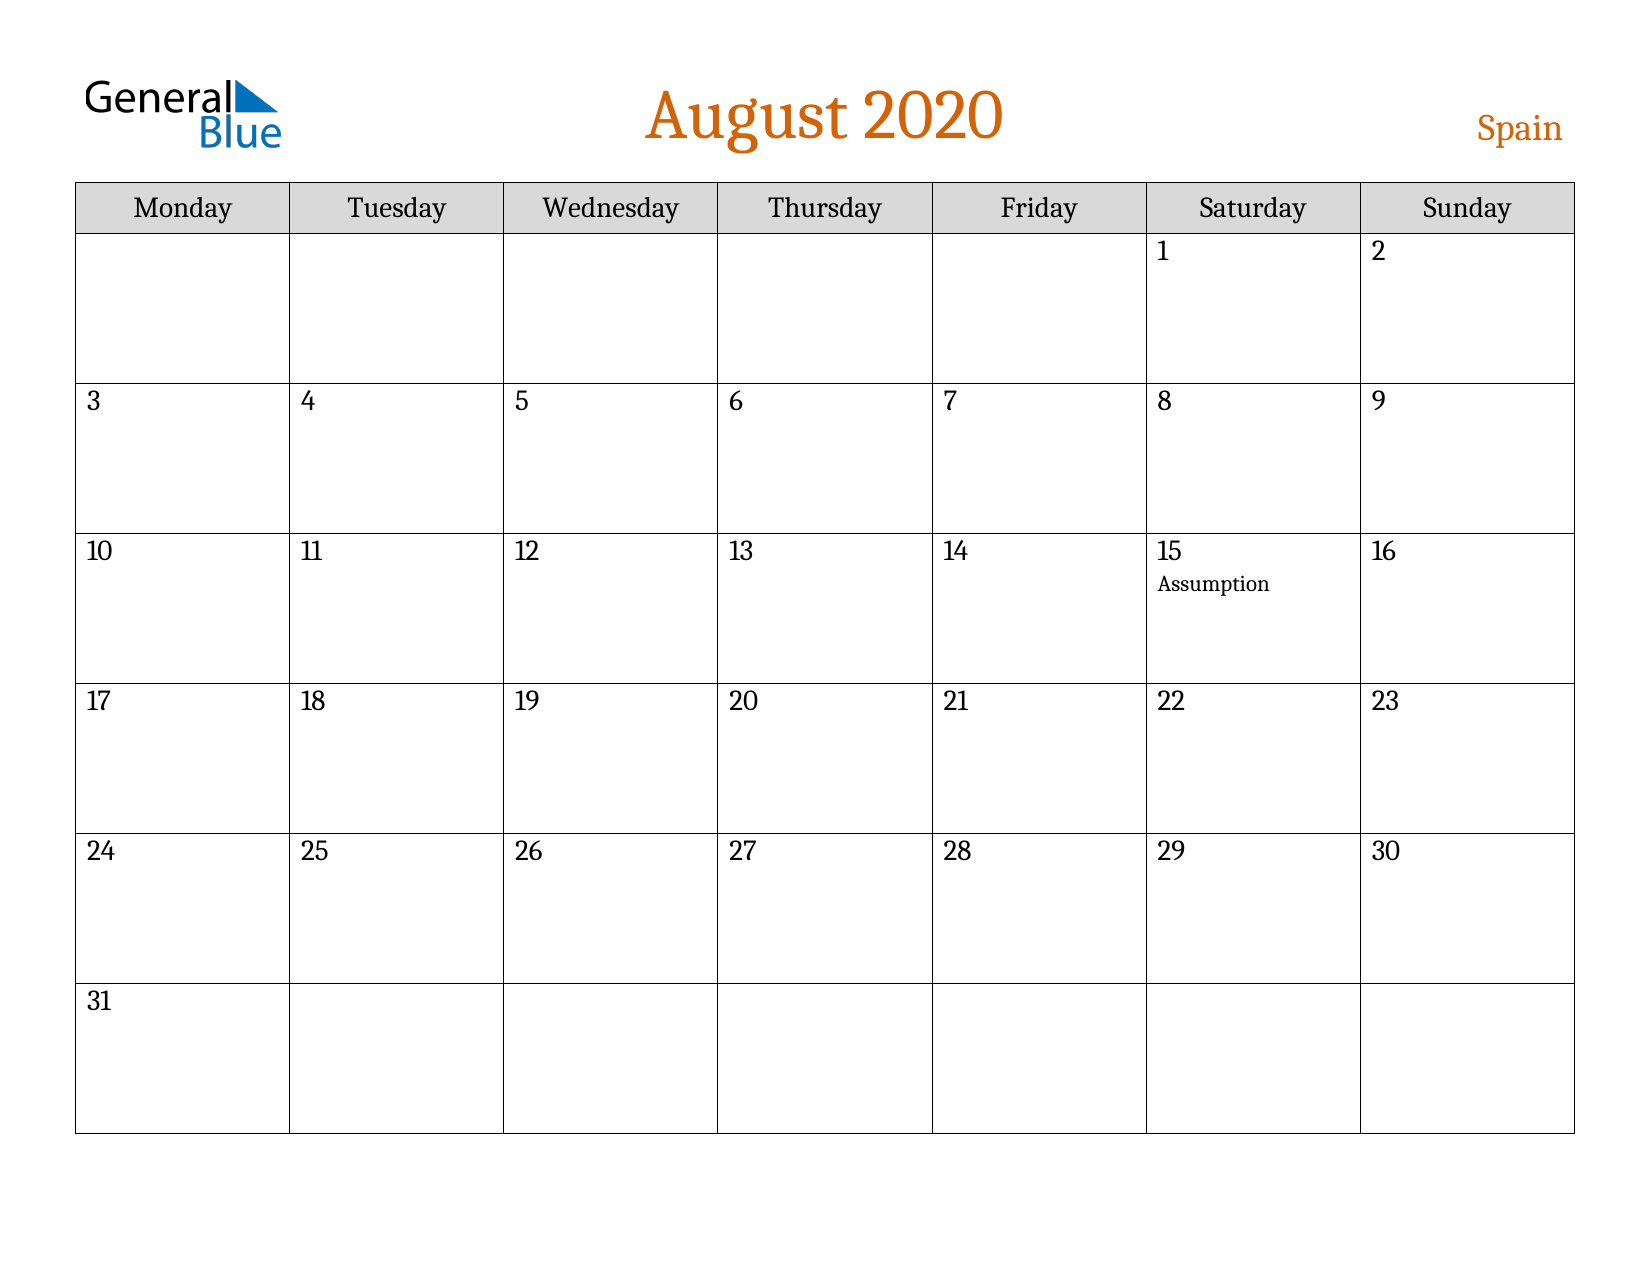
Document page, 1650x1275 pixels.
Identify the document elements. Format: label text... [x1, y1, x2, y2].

table_cell [718, 234, 932, 270]
table_cell 18 [290, 684, 503, 720]
table_cell [76, 270, 289, 383]
table_cell [504, 420, 717, 533]
table_cell [290, 570, 503, 683]
table_cell 22 [1147, 684, 1360, 720]
table_cell [933, 1020, 1146, 1133]
table_cell Wednesday [504, 183, 717, 233]
table_cell Sunday [1361, 183, 1574, 233]
table_cell 25 [290, 834, 503, 870]
table_cell [1361, 1020, 1574, 1133]
table_header August 2020 [504, 75, 1146, 182]
table_cell 1 [1147, 234, 1360, 270]
table_cell [290, 984, 503, 1020]
table_cell 30 [1361, 834, 1574, 870]
table_cell 27 [718, 834, 932, 870]
table_cell 8 [1147, 384, 1360, 420]
table_cell [933, 234, 1146, 270]
table_cell [933, 720, 1146, 833]
table_cell 12 [504, 534, 717, 570]
table_cell [1361, 870, 1574, 983]
table_cell [504, 570, 717, 683]
table_cell 29 [1147, 834, 1360, 870]
table_cell Monday [76, 183, 289, 233]
table_cell [718, 570, 932, 683]
table_cell 23 [1361, 684, 1574, 720]
table_cell [290, 420, 503, 533]
table_cell Thursday [718, 183, 932, 233]
table_cell 21 [933, 684, 1146, 720]
table_cell [76, 870, 289, 983]
table_cell [504, 1020, 717, 1133]
table_cell 19 [504, 684, 717, 720]
table_cell [933, 984, 1146, 1020]
table_cell [504, 720, 717, 833]
table_cell 16 [1361, 534, 1574, 570]
table_cell [933, 270, 1146, 383]
table_cell [290, 720, 503, 833]
table_cell 24 [76, 834, 289, 870]
table_cell [1147, 270, 1360, 383]
table_cell [76, 420, 289, 533]
table_cell 11 [290, 534, 503, 570]
table_header [76, 75, 503, 182]
table_cell [718, 870, 932, 983]
table_cell [76, 720, 289, 833]
table_cell 14 [933, 534, 1146, 570]
table_cell [290, 270, 503, 383]
table_cell 20 [718, 684, 932, 720]
table_cell [718, 420, 932, 533]
table_cell [1361, 420, 1574, 533]
table_cell [76, 234, 289, 270]
table_cell 6 [718, 384, 932, 420]
table_cell [1147, 720, 1360, 833]
table_cell [1147, 984, 1360, 1020]
table_cell [1361, 270, 1574, 383]
table_cell [718, 270, 932, 383]
table_cell 26 [504, 834, 717, 870]
table_cell 31 [76, 984, 289, 1020]
table_cell 2 [1361, 234, 1574, 270]
picture [86, 80, 281, 148]
table_cell Saturday [1147, 183, 1360, 233]
table_header Spain [1146, 75, 1574, 182]
table_cell 3 [76, 384, 289, 420]
table_cell [1147, 1020, 1360, 1133]
table_cell [718, 720, 932, 833]
table_cell [1361, 984, 1574, 1020]
table_cell Assumption [1147, 570, 1360, 683]
table_cell 28 [933, 834, 1146, 870]
table_cell [933, 570, 1146, 683]
table_cell [290, 1020, 503, 1133]
table_cell [933, 870, 1146, 983]
table_cell 5 [504, 384, 717, 420]
table_cell 13 [718, 534, 932, 570]
table_cell 17 [76, 684, 289, 720]
table_cell 4 [290, 384, 503, 420]
table_cell [504, 870, 717, 983]
table_cell Friday [933, 183, 1146, 233]
table_cell Tuesday [290, 183, 503, 233]
table_cell [1147, 870, 1360, 983]
table_cell [1147, 420, 1360, 533]
table_cell [1361, 570, 1574, 683]
table_cell [504, 270, 717, 383]
table_cell [933, 420, 1146, 533]
table_cell [290, 234, 503, 270]
table_cell [290, 870, 503, 983]
table_cell 15 [1147, 534, 1360, 570]
table_cell [76, 570, 289, 683]
table_cell 10 [76, 534, 289, 570]
table_cell [718, 1020, 932, 1133]
table_cell [1361, 720, 1574, 833]
table_cell [76, 1020, 289, 1133]
table_cell [718, 984, 932, 1020]
table_cell [504, 234, 717, 270]
table_cell 7 [933, 384, 1146, 420]
table_cell [504, 984, 717, 1020]
table_cell 9 [1361, 384, 1574, 420]
